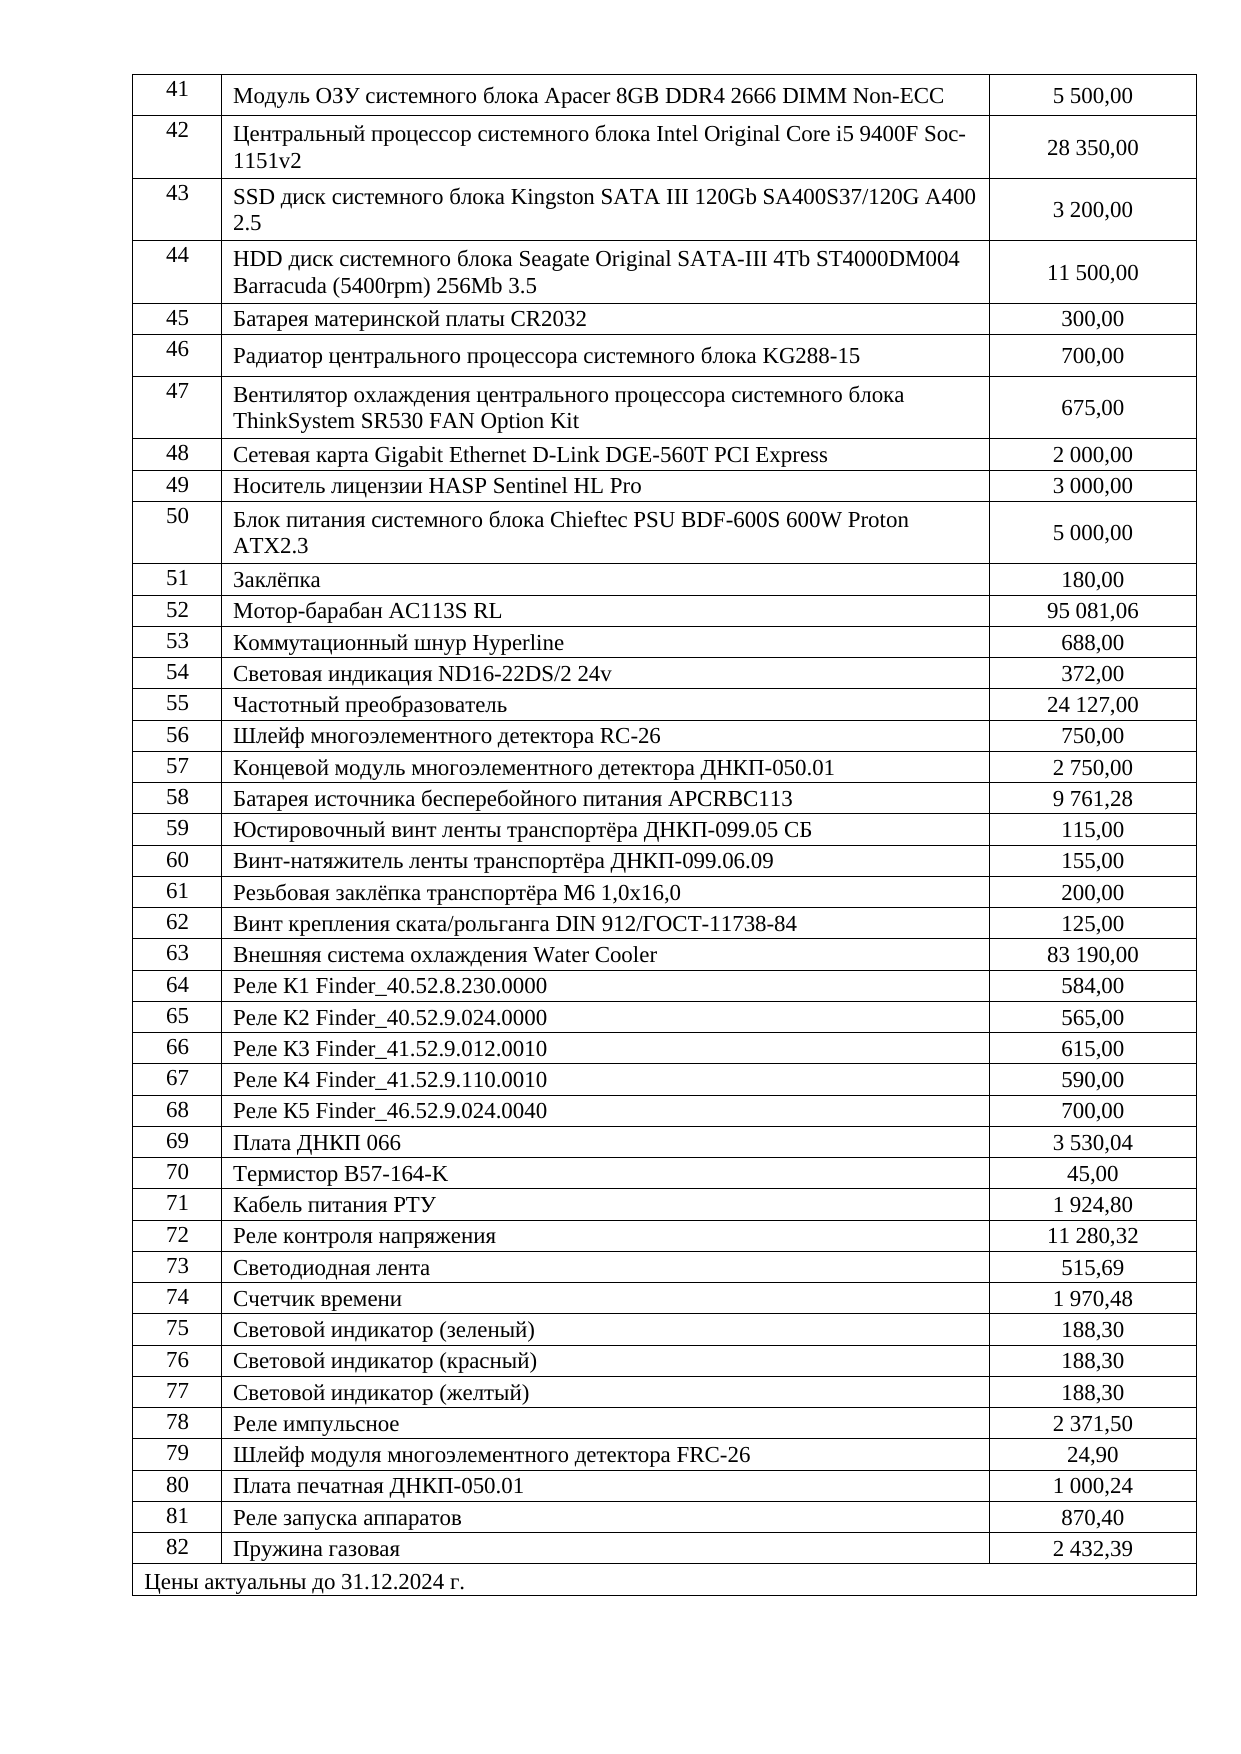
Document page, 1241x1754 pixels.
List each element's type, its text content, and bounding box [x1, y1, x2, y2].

table_cell 24 127,00 [990, 689, 1196, 719]
table_cell 2 750,00 [990, 752, 1196, 782]
table_cell Светодиодная лента [222, 1252, 989, 1282]
table_cell Реле импульсное [222, 1408, 989, 1438]
table_cell Плата печатная ДНКП-050.01 [222, 1471, 989, 1501]
table_cell 3 530,04 [990, 1127, 1196, 1157]
table_cell 74 [133, 1283, 221, 1313]
table_cell 82 [133, 1533, 221, 1563]
table_cell Коммутационный шнур Hyperline [222, 627, 989, 657]
table_cell 77 [133, 1377, 221, 1407]
table_cell Батарея источника бесперебойного питания APCRBC113 [222, 783, 989, 813]
table_cell Световой индикатор (зеленый) [222, 1314, 989, 1344]
table_cell 9 761,28 [990, 783, 1196, 813]
table_cell 53 [133, 627, 221, 657]
table_cell 47 [133, 377, 221, 438]
table_cell Радиатор центрального процессора системного блока KG288-15 [222, 335, 989, 376]
table_cell 68 [133, 1096, 221, 1126]
table_cell 41 [133, 75, 221, 115]
table_cell 180,00 [990, 564, 1196, 594]
table_cell 2 000,00 [990, 439, 1196, 469]
table_cell 49 [133, 471, 221, 501]
table_cell 64 [133, 971, 221, 1001]
table_cell 300,00 [990, 304, 1196, 334]
table_cell 75 [133, 1314, 221, 1344]
table_cell 155,00 [990, 846, 1196, 876]
table_cell 79 [133, 1439, 221, 1469]
table_cell 3 000,00 [990, 471, 1196, 501]
table_cell 71 [133, 1189, 221, 1219]
table_cell 70 [133, 1158, 221, 1188]
table_cell 57 [133, 752, 221, 782]
table_cell 95 081,06 [990, 596, 1196, 626]
table_cell Юстировочный винт ленты транспортёра ДНКП-099.05 СБ [222, 814, 989, 844]
table_cell Частотный преобразователь [222, 689, 989, 719]
table_cell Пружина газовая [222, 1533, 989, 1563]
table_cell Вентилятор охлаждения центрального процессора системного блока ThinkSystem SR530 FAN Option Kit [222, 377, 989, 438]
table_cell 372,00 [990, 658, 1196, 688]
table_cell 750,00 [990, 721, 1196, 751]
table_cell Заклёпка [222, 564, 989, 594]
table_cell Реле К1 Finder_40.52.8.230.0000 [222, 971, 989, 1001]
table_cell 125,00 [990, 908, 1196, 938]
table_cell 45,00 [990, 1158, 1196, 1188]
table_cell 515,69 [990, 1252, 1196, 1282]
table_cell 61 [133, 877, 221, 907]
table_cell Модуль ОЗУ системного блока Apacer 8GB DDR4 2666 DIMM Non-ECC [222, 75, 989, 115]
table_cell Световой индикатор (желтый) [222, 1377, 989, 1407]
table_cell Счетчик времени [222, 1283, 989, 1313]
table_cell 42 [133, 116, 221, 178]
table_cell 58 [133, 783, 221, 813]
table_cell Плата ДНКП 066 [222, 1127, 989, 1157]
table_cell 11 500,00 [990, 241, 1196, 303]
table_cell Световая индикация ND16-22DS/2 24v [222, 658, 989, 688]
table_cell Реле К5 Finder_46.52.9.024.0040 [222, 1096, 989, 1126]
table_cell 565,00 [990, 1002, 1196, 1032]
table_cell Носитель лицензии HASP Sentinel HL Pro [222, 471, 989, 501]
table_cell Батарея материнской платы CR2032 [222, 304, 989, 334]
table_cell Реле К3 Finder_41.52.9.012.0010 [222, 1033, 989, 1063]
table_cell 5 500,00 [990, 75, 1196, 115]
table_cell 2 371,50 [990, 1408, 1196, 1438]
table_cell Винт-натяжитель ленты транспортёра ДНКП-099.06.09 [222, 846, 989, 876]
table_cell Шлейф модуля многоэлементного детектора FRC-26 [222, 1439, 989, 1469]
table_cell 54 [133, 658, 221, 688]
table_cell 188,30 [990, 1314, 1196, 1344]
table_cell 28 350,00 [990, 116, 1196, 178]
table_cell 615,00 [990, 1033, 1196, 1063]
table_cell 870,40 [990, 1502, 1196, 1532]
table_cell 200,00 [990, 877, 1196, 907]
table_cell Реле запуска аппаратов [222, 1502, 989, 1532]
table_cell 51 [133, 564, 221, 594]
table_cell 1 000,24 [990, 1471, 1196, 1501]
table_cell 3 200,00 [990, 179, 1196, 240]
table_cell 48 [133, 439, 221, 469]
table_cell 78 [133, 1408, 221, 1438]
table_cell 46 [133, 335, 221, 376]
table_cell 67 [133, 1064, 221, 1094]
table_cell Мотор-барабан AC113S RL [222, 596, 989, 626]
table_cell 1 924,80 [990, 1189, 1196, 1219]
table_cell 56 [133, 721, 221, 751]
table_cell Блок питания системного блока Chieftec PSU BDF-600S 600W Proton ATX2.3 [222, 502, 989, 563]
table_cell Реле К4 Finder_41.52.9.110.0010 [222, 1064, 989, 1094]
table_cell 43 [133, 179, 221, 240]
table_cell 688,00 [990, 627, 1196, 657]
table_cell 700,00 [990, 1096, 1196, 1126]
table_cell 50 [133, 502, 221, 563]
table_cell Центральный процессор системного блока Intel Original Core i5 9400F Soc-1151v2 [222, 116, 989, 178]
table_cell 2 432,39 [990, 1533, 1196, 1563]
table_cell Винт крепления ската/рольганга DIN 912/ГОСТ-11738-84 [222, 908, 989, 938]
table_cell 63 [133, 939, 221, 969]
table_cell HDD диск системного блока Seagate Original SATA-III 4Tb ST4000DM004 Barracuda (5400rpm) 256Mb 3.5 [222, 241, 989, 303]
table_cell Сетевая карта Gigabit Ethernet D-Link DGE-560T PCI Express [222, 439, 989, 469]
table_cell 69 [133, 1127, 221, 1157]
table_cell 72 [133, 1221, 221, 1251]
table_cell Концевой модуль многоэлементного детектора ДНКП-050.01 [222, 752, 989, 782]
table_cell Термистор B57-164-K [222, 1158, 989, 1188]
table_cell 62 [133, 908, 221, 938]
table_cell 80 [133, 1471, 221, 1501]
table_cell 5 000,00 [990, 502, 1196, 563]
table_cell Световой индикатор (красный) [222, 1346, 989, 1376]
table_cell Цены актуальны до 31.12.2024 г. [133, 1564, 1196, 1594]
table_cell Шлейф многоэлементного детектора RC-26 [222, 721, 989, 751]
table_cell Реле К2 Finder_40.52.9.024.0000 [222, 1002, 989, 1032]
table_cell Кабель питания РТУ [222, 1189, 989, 1219]
table_cell 52 [133, 596, 221, 626]
table_cell 45 [133, 304, 221, 334]
table_cell 76 [133, 1346, 221, 1376]
table_cell 188,30 [990, 1346, 1196, 1376]
table_cell 584,00 [990, 971, 1196, 1001]
table_cell 83 190,00 [990, 939, 1196, 969]
table_cell 44 [133, 241, 221, 303]
table_cell 59 [133, 814, 221, 844]
table_cell 11 280,32 [990, 1221, 1196, 1251]
table_cell 65 [133, 1002, 221, 1032]
table_cell SSD диск системного блока Kingston SATA III 120Gb SA400S37/120G A400 2.5 [222, 179, 989, 240]
table_cell 115,00 [990, 814, 1196, 844]
table_cell 188,30 [990, 1377, 1196, 1407]
table_cell 55 [133, 689, 221, 719]
table_cell 66 [133, 1033, 221, 1063]
table_cell 590,00 [990, 1064, 1196, 1094]
table_cell 1 970,48 [990, 1283, 1196, 1313]
table_cell 81 [133, 1502, 221, 1532]
table_cell 700,00 [990, 335, 1196, 376]
table_cell Резьбовая заклёпка транспортёра М6 1,0х16,0 [222, 877, 989, 907]
table_cell 60 [133, 846, 221, 876]
table_cell 24,90 [990, 1439, 1196, 1469]
table_cell 675,00 [990, 377, 1196, 438]
table_cell Реле контроля напряжения [222, 1221, 989, 1251]
table_cell 73 [133, 1252, 221, 1282]
table_cell Внешняя система охлаждения Water Cooler [222, 939, 989, 969]
